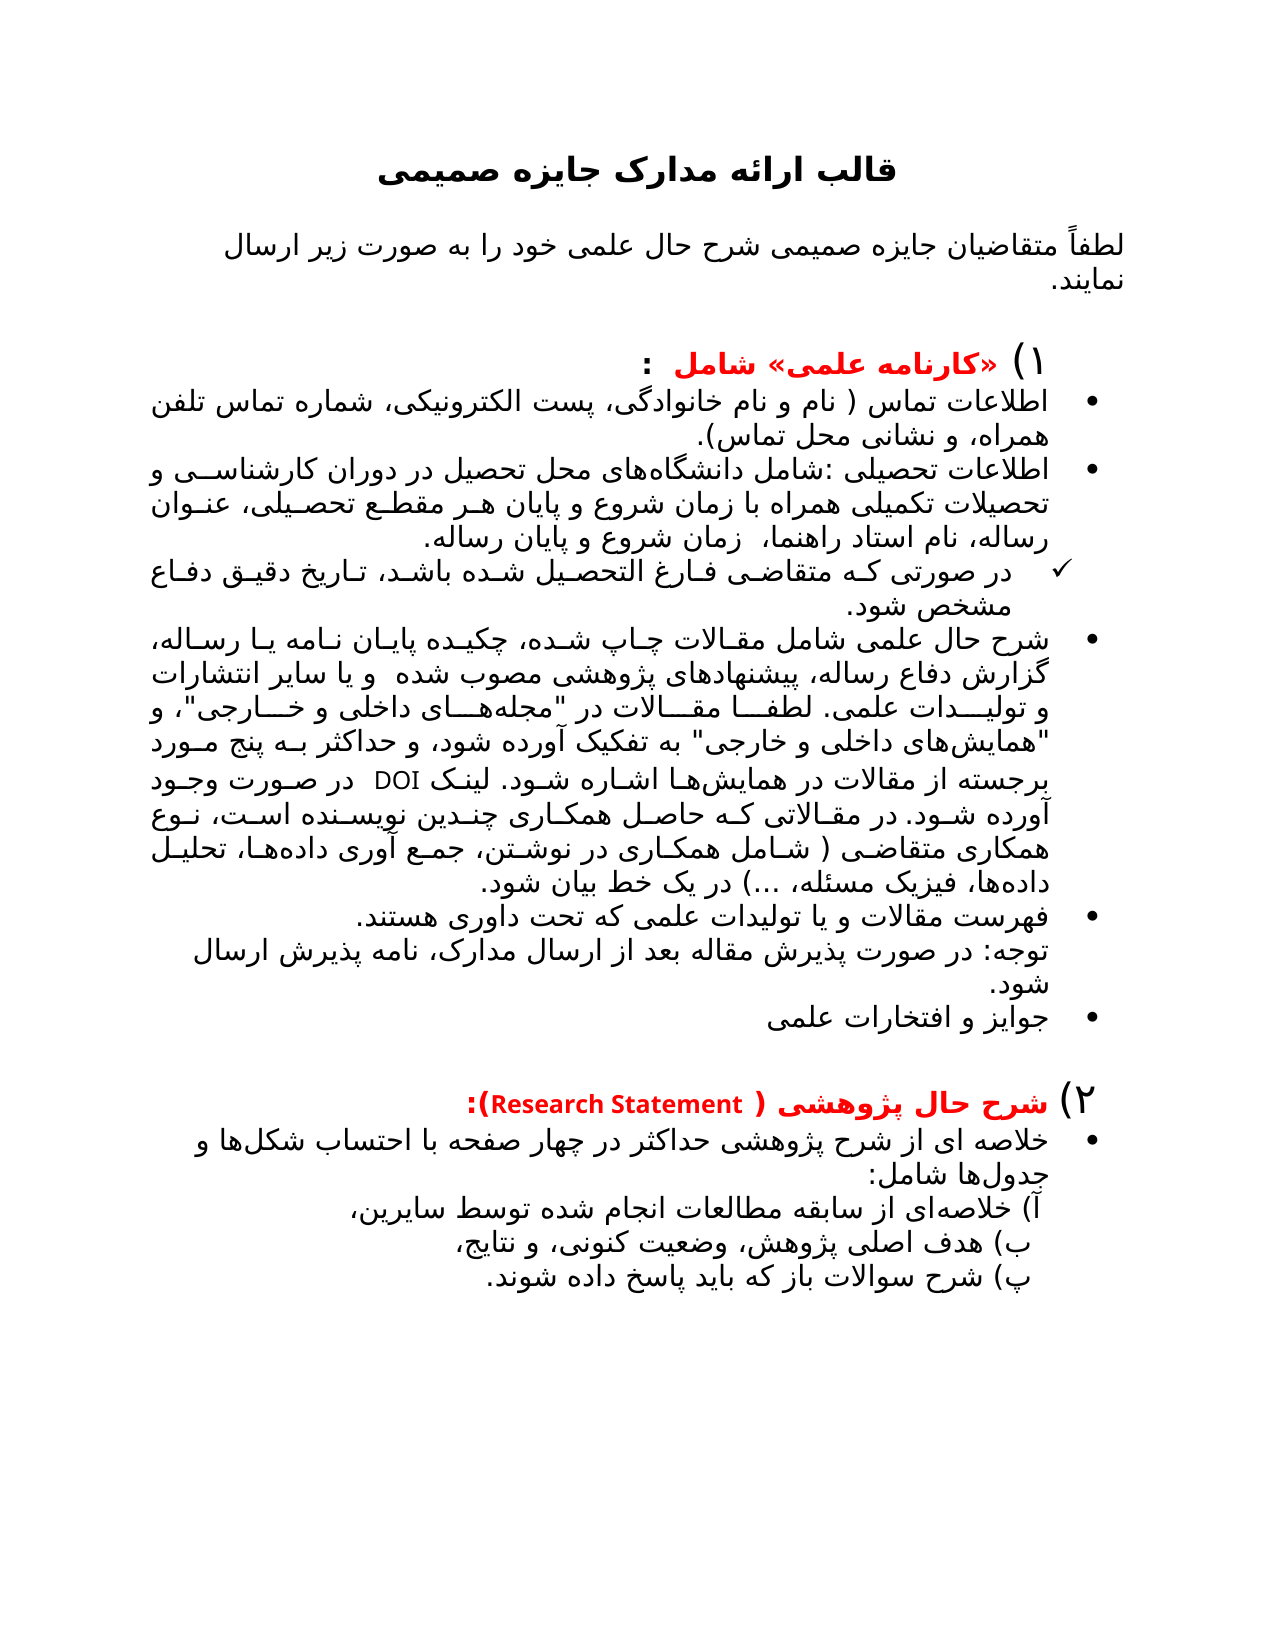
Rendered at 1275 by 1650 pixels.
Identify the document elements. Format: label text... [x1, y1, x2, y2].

list خلاصه ای از شرح پژوهشی حداکثر در چهار صفحه با احتساب شکل‌ها و جدول‌ها شامل: [150, 1123, 1087, 1191]
text ب) هدف اصلی پژوهش، وضعیت کنونی، و نتایج، [150, 1225, 1125, 1259]
list فهرست مقالات و یا تولیدات علمی که تحت داوری هستند. [150, 899, 1087, 933]
text پ) شرح سوالات باز که باید پاسخ داده شوند. [150, 1259, 1125, 1293]
list اطلاعات تماس ( نام و نام خانوادگی، پست الکترونیکی، شماره تماس تلفن همراه، و نشانی محل تماس). [150, 385, 1087, 453]
list در صورتی که متقاضی فارغ التحصیل شده باشد، تاریخ دقیق دفاع مشخص شود. [150, 554, 1050, 622]
list ۱) «کارنامه علمی»‌ شامل : [150, 336, 1050, 385]
list توجه: در صورت پذیرش مقاله بعد از ارسال مدارک، نامه پذیرش ارسال شود. [150, 933, 1050, 1001]
list اطلاعات تحصیلی :شامل دانشگاه‌های محل تحصیل در دوران کارشناسی و تحصیلات تکمیلی همراه با زمان شروع و پایان هر مقطع تحصیلی، عنوان رساله، نام استاد راهنما، زمان شروع و پایان رساله. [150, 453, 1087, 554]
list آ) خلاصه‌ای از سابقه مطالعات انجام شده توسط سایرین، [150, 1191, 1050, 1225]
text قالب ارائه مدارک جایزه صمیمی [150, 150, 1125, 189]
list شرح حال علمی شامل مقالات چاپ شده، چکیده پایان نامه‌ یا رساله، گزارش دفاع رساله، پیشنهادهای پژوهشی مصوب شده و یا سایر انتشارات و تولیدات علمی. لطفا مقالات در "مجله‌های داخلی و خارجی"‌، و "همایش‌های داخلی و خارجی" به تفکیک آورده شود، و حداکثر به پنج مورد برجسته از مقالات در همایش‌ها اشاره شود. لینک DOI در صورت وجود آورده شود. در مقالاتی که حاصل همکاری چندین نویسنده است، نوع همکاری متقاضی ( شامل همکاری در نوشتن، جمع آوری داده‌ها، تحلیل داده‌ها‌، فیزیک مسئله، ...) در یک خط بیان شود. [150, 622, 1087, 899]
list جوایز و افتخارات علمی [150, 1001, 1087, 1035]
text لطفاً متقاضیان جایزه صمیمی شرح حال علمی خود را به صورت زیر ارسال نمایند. [150, 228, 1125, 296]
text ۲) شرح حال پژوهشی ( Research Statement): [150, 1074, 1097, 1123]
